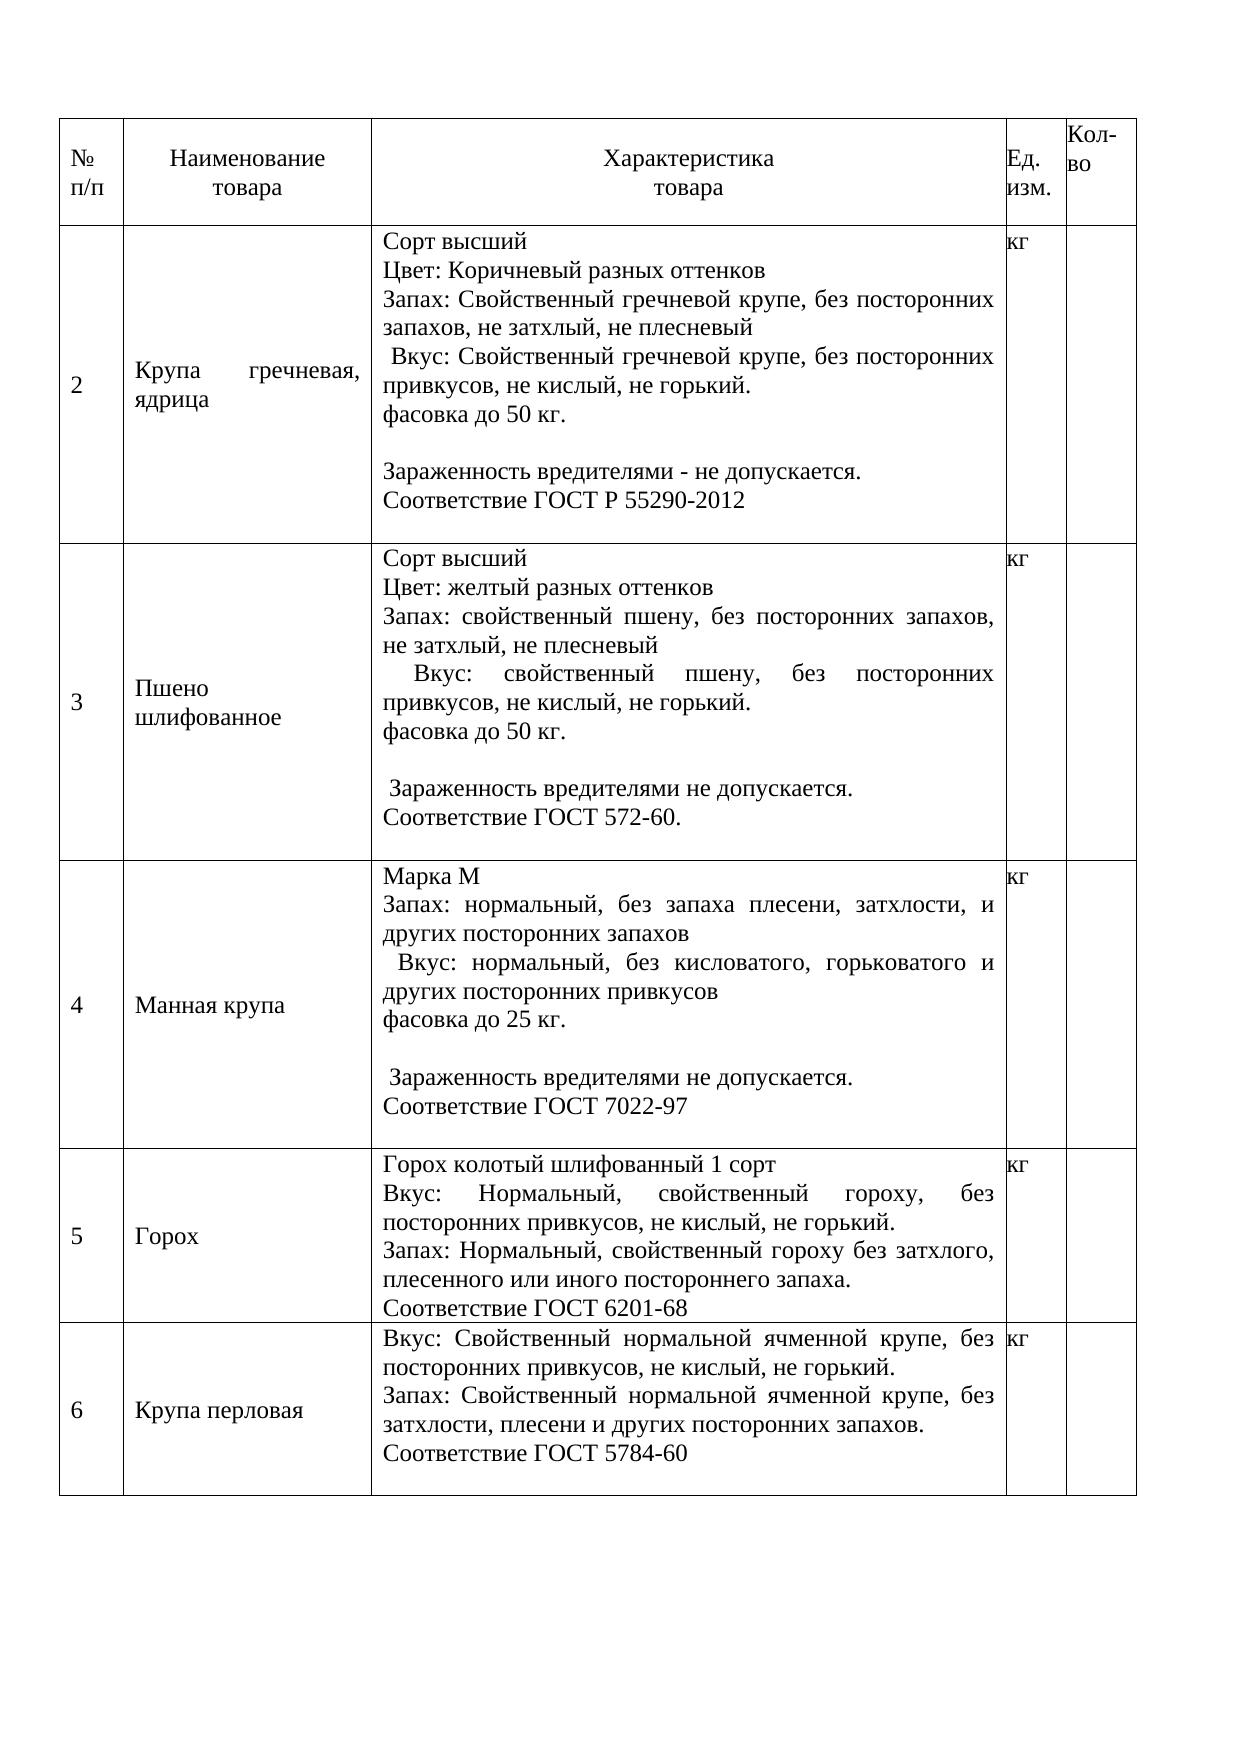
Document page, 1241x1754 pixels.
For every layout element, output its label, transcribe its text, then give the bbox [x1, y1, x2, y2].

table_cell Марка М Запах: нормальный, без запаха плесени, затхлости, и других посторонних запахов Вкус: нормальный, без кисловатого, горьковатого и других посторонних привкусов фасовка до 25 кг. Зараженность вредителями не допускается. Соответствие ГОСТ 7022-97 [372, 861, 1006, 1148]
table_cell Вкус: Свойственный нормальной ячменной крупе, без посторонних привкусов, не кислый, не горький. Запах: Свойственный нормальной ячменной крупе, без затхлости, плесени и других посторонних запахов. Соответствие ГОСТ 5784-60 [372, 1323, 1006, 1495]
table_cell кг [1007, 544, 1066, 860]
table_cell Сорт высший Цвет: желтый разных оттенков Запах: свойственный пшену, без посторонних запахов, не затхлый, не плесневый Вкус: свойственный пшену, без посторонних привкусов, не кислый, не горький. фасовка до 50 кг. Зараженность вредителями не допускается. Соответствие ГОСТ 572-60. [372, 544, 1006, 860]
table_cell кг [1007, 226, 1066, 542]
table_cell 6 [60, 1323, 123, 1495]
table_cell [1067, 226, 1136, 542]
table_cell кг [1007, 861, 1066, 1148]
table_header № п/п [60, 119, 123, 225]
table_header Характеристика товара [372, 119, 1006, 225]
table_cell кг [1007, 1149, 1066, 1322]
table_cell [1067, 1149, 1136, 1322]
table_cell Горох [124, 1149, 371, 1322]
table_header Ед. изм. [1007, 119, 1066, 225]
table_cell Крупа перловая [124, 1323, 371, 1495]
table_cell 2 [60, 226, 123, 542]
table_cell 5 [60, 1149, 123, 1322]
table_header Наименование товара [124, 119, 371, 225]
table_cell Горох колотый шлифованный 1 сорт Вкус: Нормальный, свойственный гороху, без посторонних привкусов, не кислый, не горький. Запах: Нормальный, свойственный гороху без затхлого, плесенного или иного постороннего запаха. Соответствие ГОСТ 6201-68 [372, 1149, 1006, 1322]
table_cell кг [1007, 1323, 1066, 1495]
table_cell Пшено шлифованное [124, 544, 371, 860]
table_cell 4 [60, 861, 123, 1148]
table_cell [1067, 544, 1136, 860]
table_cell [1067, 1323, 1136, 1495]
table_cell Сорт высший Цвет: Коричневый разных оттенков Запах: Свойственный гречневой крупе, без посторонних запахов, не затхлый, не плесневый Вкус: Свойственный гречневой крупе, без посторонних привкусов, не кислый, не горький. фасовка до 50 кг. Зараженность вредителями - не допускается. Соответствие ГОСТ Р 55290-2012 [372, 226, 1006, 542]
table_cell Крупа гречневая, ядрица [124, 226, 371, 542]
table_cell [1067, 861, 1136, 1148]
table_cell 3 [60, 544, 123, 860]
table_header Кол- во [1067, 119, 1136, 225]
table_cell Манная крупа [124, 861, 371, 1148]
